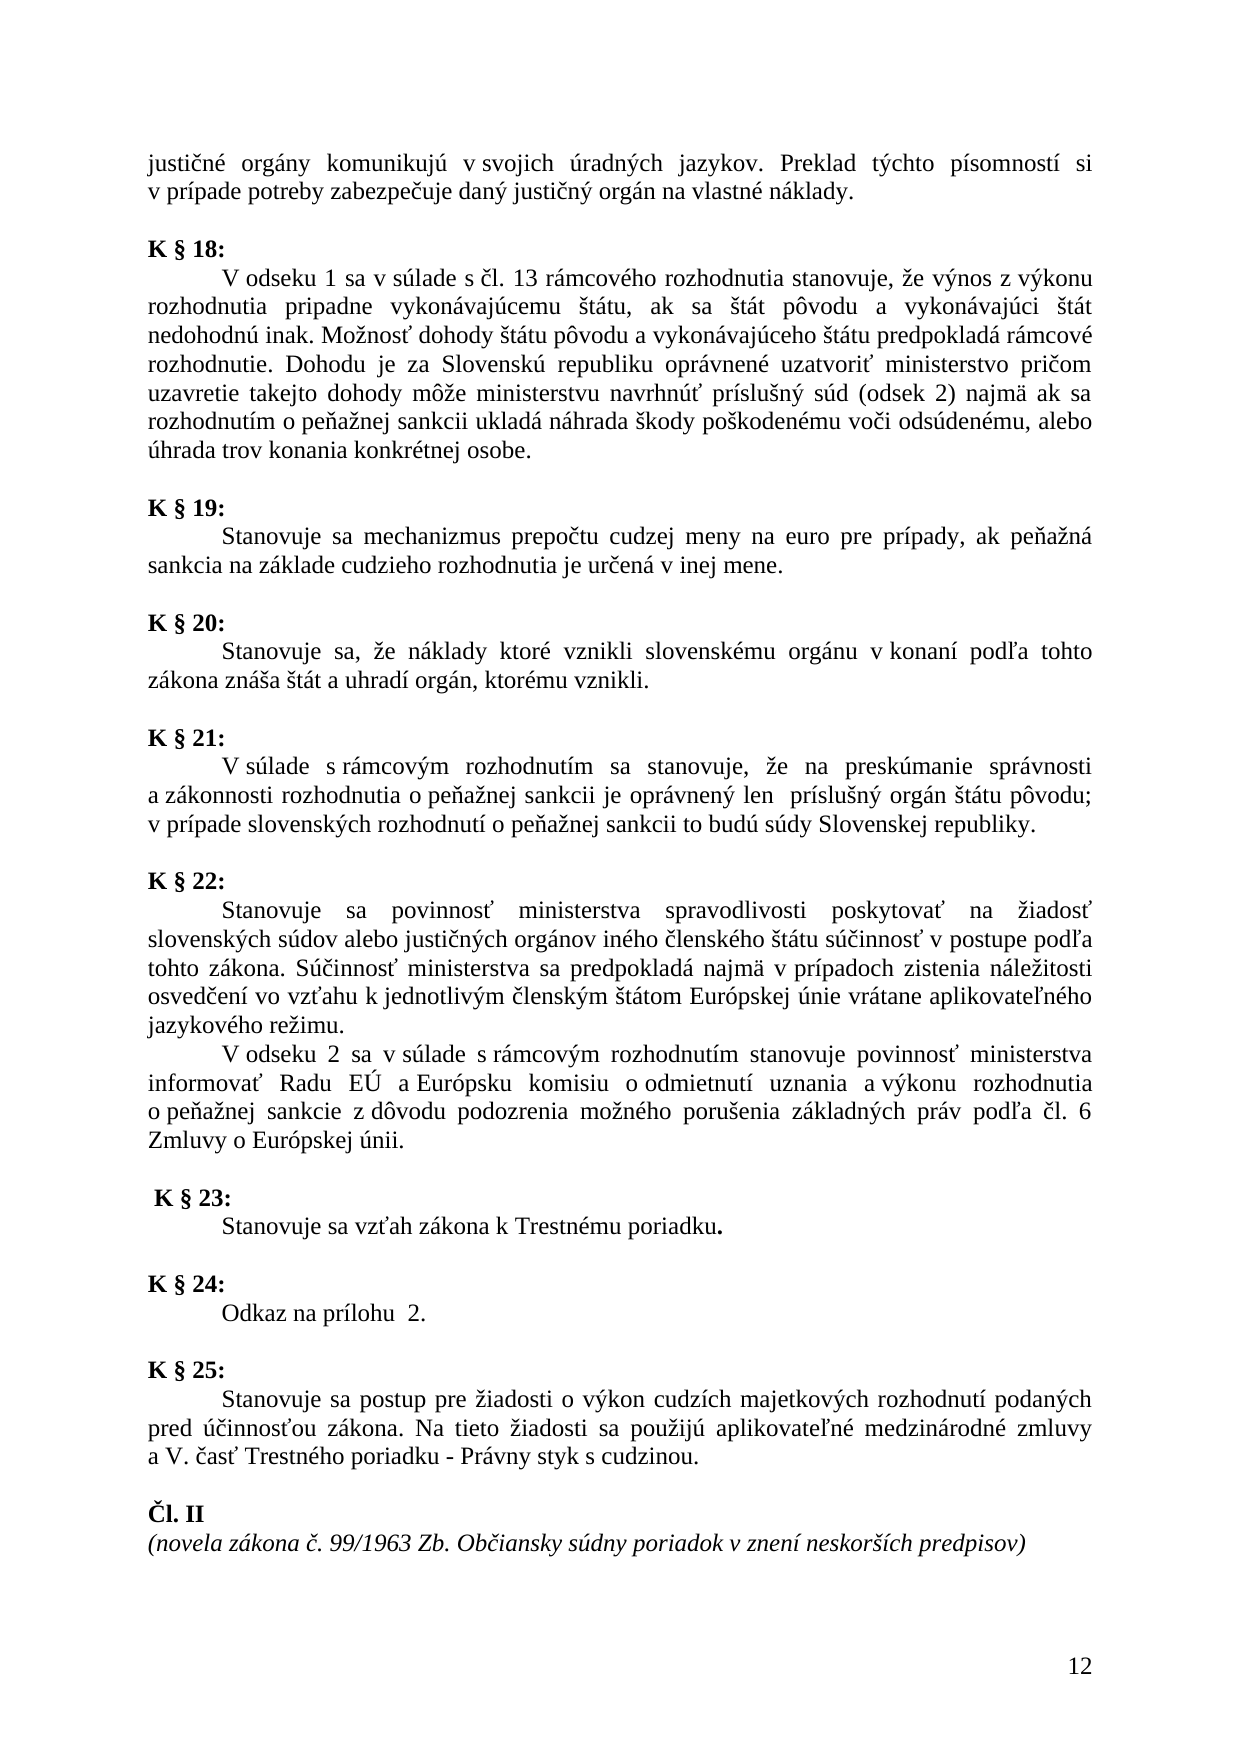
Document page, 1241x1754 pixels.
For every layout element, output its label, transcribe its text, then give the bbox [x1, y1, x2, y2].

text V odseku 1 sa v súlade s čl. 13 rámcového rozhodnutia stanovuje, že výnos z výkonu rozhodnutia pripadne vykonávajúcemu štátu, ak sa štát pôvodu a vykonávajúci štát nedohodnú inak. Možnosť dohody štátu pôvodu a vykonávajúceho štátu predpokladá rámcové rozhodnutie. Dohodu je za Slovenskú republiku oprávnené uzatvoriť ministerstvo pričom uzavretie takejto dohody môže ministerstvu navrhnúť príslušný súd (odsek 2) najmä ak sa rozhodnutím o peňažnej sankcii ukladá náhrada škody poškodenému voči odsúdenému, alebo úhrada trov konania konkrétnej osobe. [148, 263, 1093, 464]
text K § 20: [148, 608, 1093, 636]
text K § 25: [148, 1355, 1093, 1384]
text Stanovuje sa postup pre žiadosti o výkon cudzích majetkových rozhodnutí podaných pred účinnosťou zákona. Na tieto žiadosti sa použijú aplikovateľné medzinárodné zmluvy a V. časť Trestného poriadku - Právny styk s cudzinou. [148, 1384, 1093, 1470]
text K § 19: [148, 493, 1093, 521]
text K § 23: [148, 1183, 1093, 1211]
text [148, 148, 1093, 205]
text V odseku 2 sa v súlade s rámcovým rozhodnutím stanovuje povinnosť ministerstva informovať Radu EÚ a Európsku komisiu o odmietnutí uznania a výkonu rozhodnutia o peňažnej sankcie z dôvodu podozrenia možného porušenia základných práv podľa čl. 6 Zmluvy o Európskej únii. [148, 1039, 1093, 1154]
text K § 18: [148, 234, 1093, 263]
text Odkaz na prílohu 2. [148, 1298, 1093, 1326]
text K § 24: [148, 1269, 1093, 1298]
text (novela zákona č. 99/1963 Zb. Občiansky súdny poriadok v znení neskorších predpisov) [148, 1528, 1093, 1556]
text Stanovuje sa vzťah zákona k Trestnému poriadku. [148, 1211, 1093, 1240]
text V súlade s rámcovým rozhodnutím sa stanovuje, že na preskúmanie správnosti a zákonnosti rozhodnutia o peňažnej sankcii je oprávnený len príslušný orgán štátu pôvodu; v prípade slovenských rozhodnutí o peňažnej sankcii to budú súdy Slovenskej republiky. [148, 751, 1093, 838]
text K § 22: [148, 866, 1093, 895]
text Stanovuje sa, že náklady ktoré vznikli slovenskému orgánu v konaní podľa tohto zákona znáša štát a uhradí orgán, ktorému vznikli. [148, 636, 1093, 694]
text Čl. II [148, 1499, 1093, 1528]
text Stanovuje sa mechanizmus prepočtu cudzej meny na euro pre prípady, ak peňažná sankcia na základe cudzieho rozhodnutia je určená v inej mene. [148, 521, 1093, 579]
text Stanovuje sa povinnosť ministerstva spravodlivosti poskytovať na žiadosť slovenských súdov alebo justičných orgánov iného členského štátu súčinnosť v postupe podľa tohto zákona. Súčinnosť ministerstva sa predpokladá najmä v prípadoch zistenia náležitosti osvedčení vo vzťahu k jednotlivým členským štátom Európskej únie vrátane aplikovateľného jazykového režimu. [148, 895, 1093, 1039]
text K § 21: [148, 723, 1093, 751]
